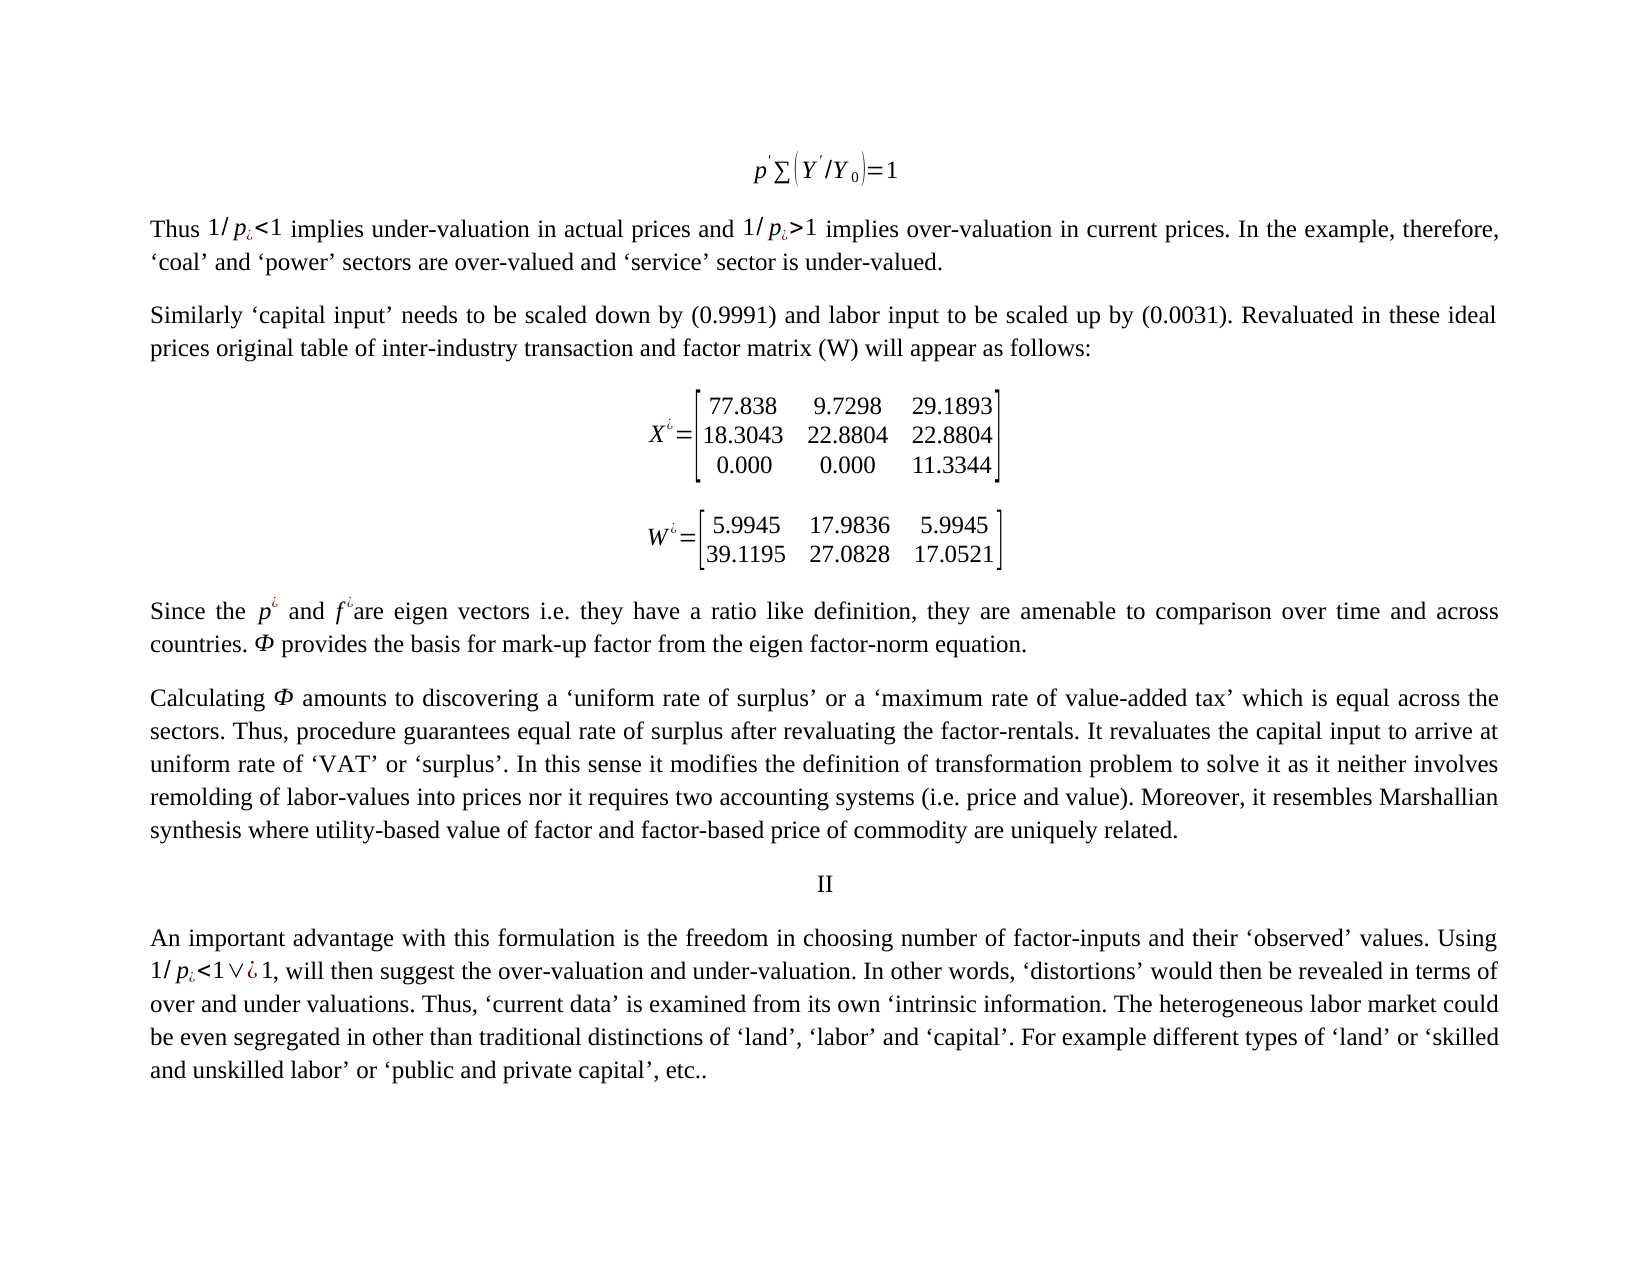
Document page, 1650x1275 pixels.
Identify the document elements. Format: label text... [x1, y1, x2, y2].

text Since the and are eigen vectors i.e. they have a ratio like definition, they are amenable to comparison over time and across countries. provides the basis for mark-up factor from the eigen factor-norm equation. [150, 596, 1500, 658]
text II [150, 869, 1500, 898]
text An important advantage with this formulation is the freedom in choosing number of factor-inputs and their ‘observed’ values. Using, will then suggest the over-valuation and under-valuation. In other words, ‘distortions’ would then be revealed in terms of over and under valuations. Thus, ‘current data’ is examined from its own ‘intrinsic information. The heterogeneous labor market could be even segregated in other than traditional distinctions of ‘land’, ‘labor’ and ‘capital’. For example different types of ‘land’ or ‘skilled and unskilled labor’ or ‘public and private capital’, etc.. [150, 923, 1500, 1084]
text Similarly ‘capital input’ needs to be scaled down by (0.9991) and labor input to be scaled up by (0.0031). Revaluated in these ideal prices original table of inter-industry transaction and factor matrix (W) will appear as follows: [150, 301, 1500, 362]
text Thus implies under-valuation in actual prices and implies over-valuation in current prices. In the example, therefore, ‘coal’ and ‘power’ sectors are over-valued and ‘service’ sector is under-valued. [150, 214, 1500, 275]
text Calculating amounts to discovering a ‘uniform rate of surplus’ or a ‘maximum rate of value-added tax’ which is equal across the sectors. Thus, procedure guarantees equal rate of surplus after revaluating the factor-rentals. It revaluates the capital input to arrive at uniform rate of ‘VAT’ or ‘surplus’. In this sense it modifies the definition of transformation problem to solve it as it neither involves remolding of labor-values into prices nor it requires two accounting systems (i.e. price and value). Moreover, it resembles Marshallian synthesis where utility-based value of factor and factor-based price of commodity are uniquely related. [150, 683, 1500, 844]
